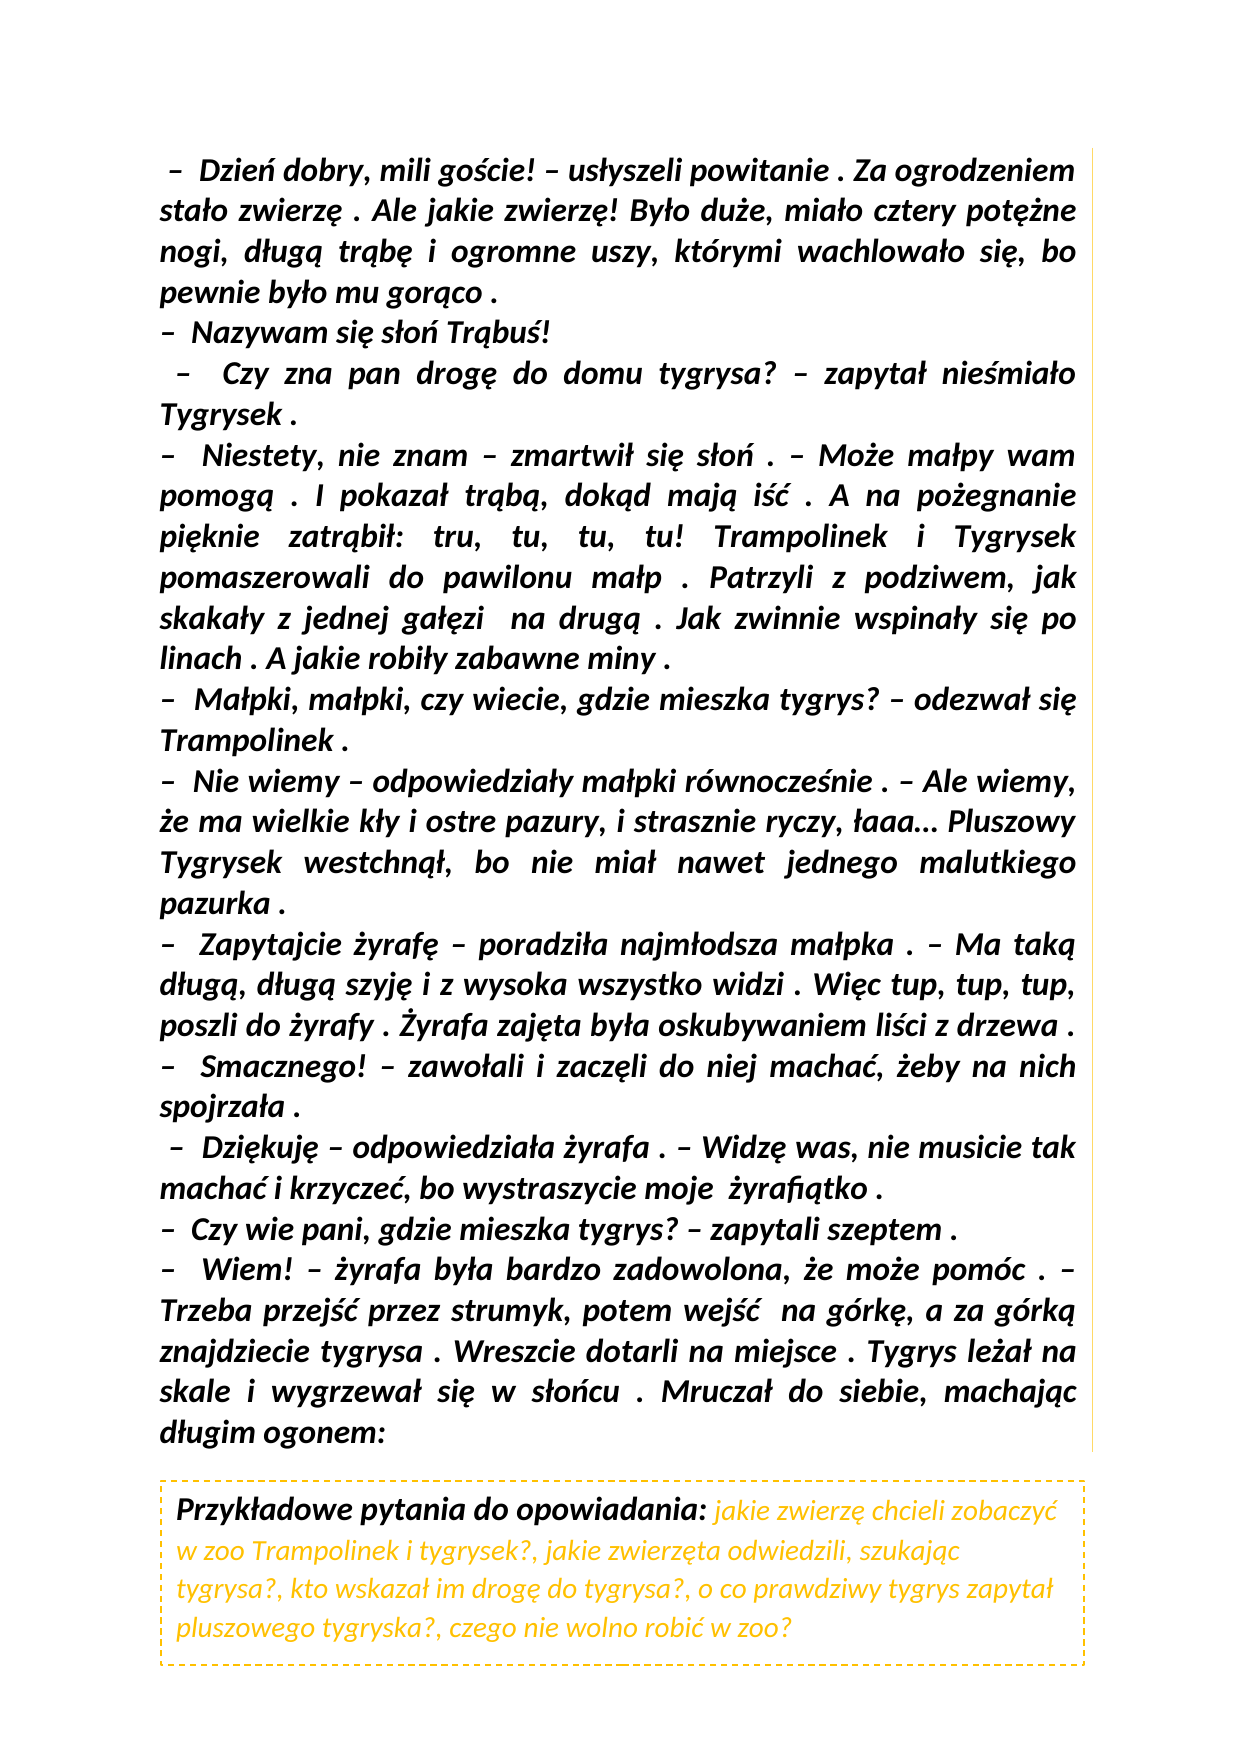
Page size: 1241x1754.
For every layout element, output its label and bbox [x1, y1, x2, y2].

table_cell [148, 148, 1092, 1452]
